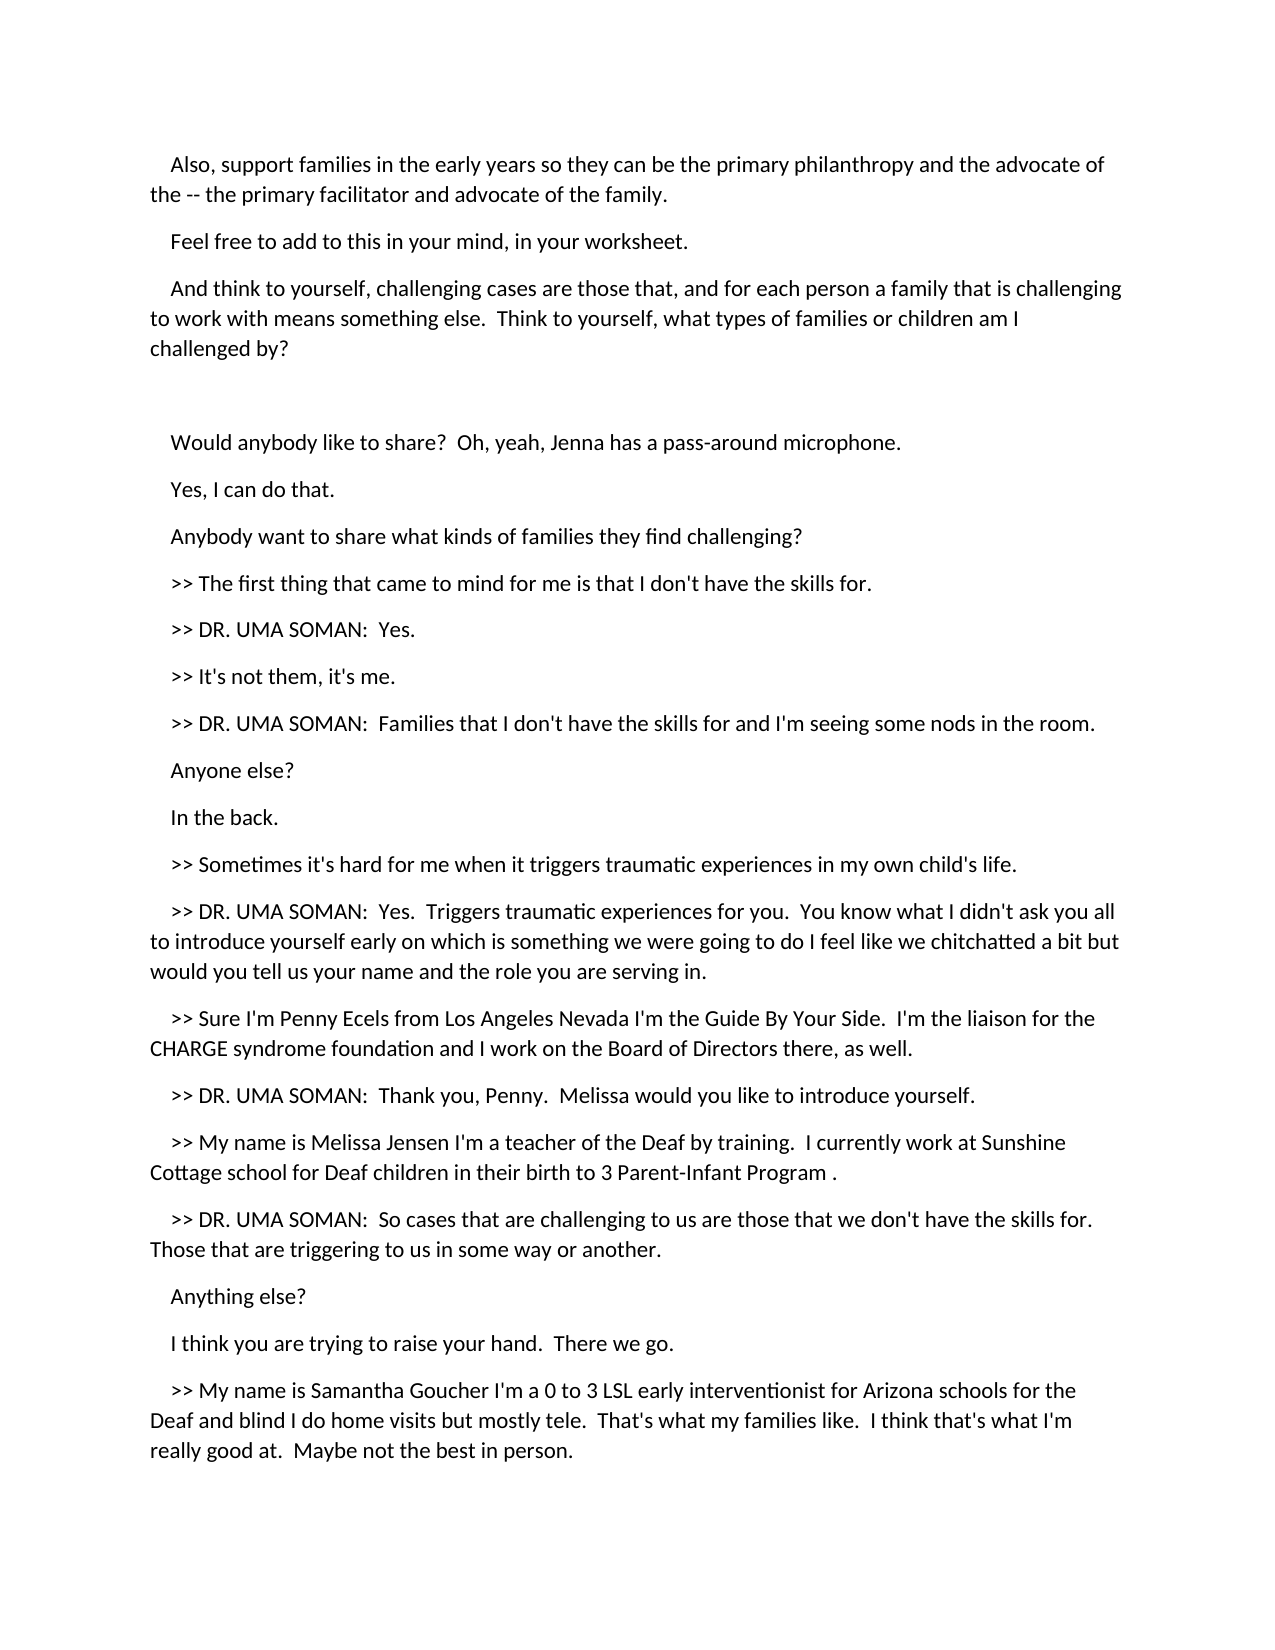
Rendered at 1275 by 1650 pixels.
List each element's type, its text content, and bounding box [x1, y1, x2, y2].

text Anything else? [150, 1282, 1125, 1310]
text >> It's not them, it's me. [150, 662, 1125, 691]
text >> DR. UMA SOMAN: Families that I don't have the skills for and I'm seeing some nods in the room. [150, 709, 1125, 737]
text And think to yourself, challenging cases are those that, and for each person a family that is challenging to work with means something else. Think to yourself, what types of families or children am I challenged by? [150, 274, 1125, 362]
text In the back. [150, 803, 1125, 831]
text >> DR. UMA SOMAN: Yes. [150, 616, 1125, 644]
text >> My name is Melissa Jensen I'm a teacher of the Deaf by training. I currently work at Sunshine Cottage school for Deaf children in their birth to 3 Parent-Infant Program . [150, 1128, 1125, 1186]
text >> DR. UMA SOMAN: Yes. Triggers traumatic experiences for you. You know what I didn't ask you all to introduce yourself early on which is something we were going to do I feel like we chitchatted a bit but would you tell us your name and the role you are serving in. [150, 897, 1125, 985]
text >> DR. UMA SOMAN: Thank you, Penny. Melissa would you like to introduce yourself. [150, 1081, 1125, 1109]
text Anybody want to share what kinds of families they find challenging? [150, 522, 1125, 550]
text >> The first thing that came to mind for me is that I don't have the skills for. [150, 569, 1125, 597]
text Would anybody like to share? Oh, yeah, Jenna has a pass-around microphone. [150, 428, 1125, 456]
text >> Sometimes it's hard for me when it triggers traumatic experiences in my own child's life. [150, 850, 1125, 878]
text Also, support families in the early years so they can be the primary philanthropy and the advocate of the -- the primary facilitator and advocate of the family. [150, 150, 1125, 208]
text >> DR. UMA SOMAN: So cases that are challenging to us are those that we don't have the skills for. Those that are triggering to us in some way or another. [150, 1205, 1125, 1263]
text Feel free to add to this in your mind, in your worksheet. [150, 227, 1125, 255]
text >> Sure I'm Penny Ecels from Los Angeles Nevada I'm the Guide By Your Side. I'm the liaison for the CHARGE syndrome foundation and I work on the Board of Directors there, as well. [150, 1004, 1125, 1062]
text Yes, I can do that. [150, 475, 1125, 503]
text I think you are trying to raise your hand. There we go. [150, 1329, 1125, 1357]
text >> My name is Samantha Goucher I'm a 0 to 3 LSL early interventionist for Arizona schools for the Deaf and blind I do home visits but mostly tele. That's what my families like. I think that's what I'm really good at. Maybe not the best in person. [150, 1376, 1125, 1464]
text Anyone else? [150, 756, 1125, 784]
